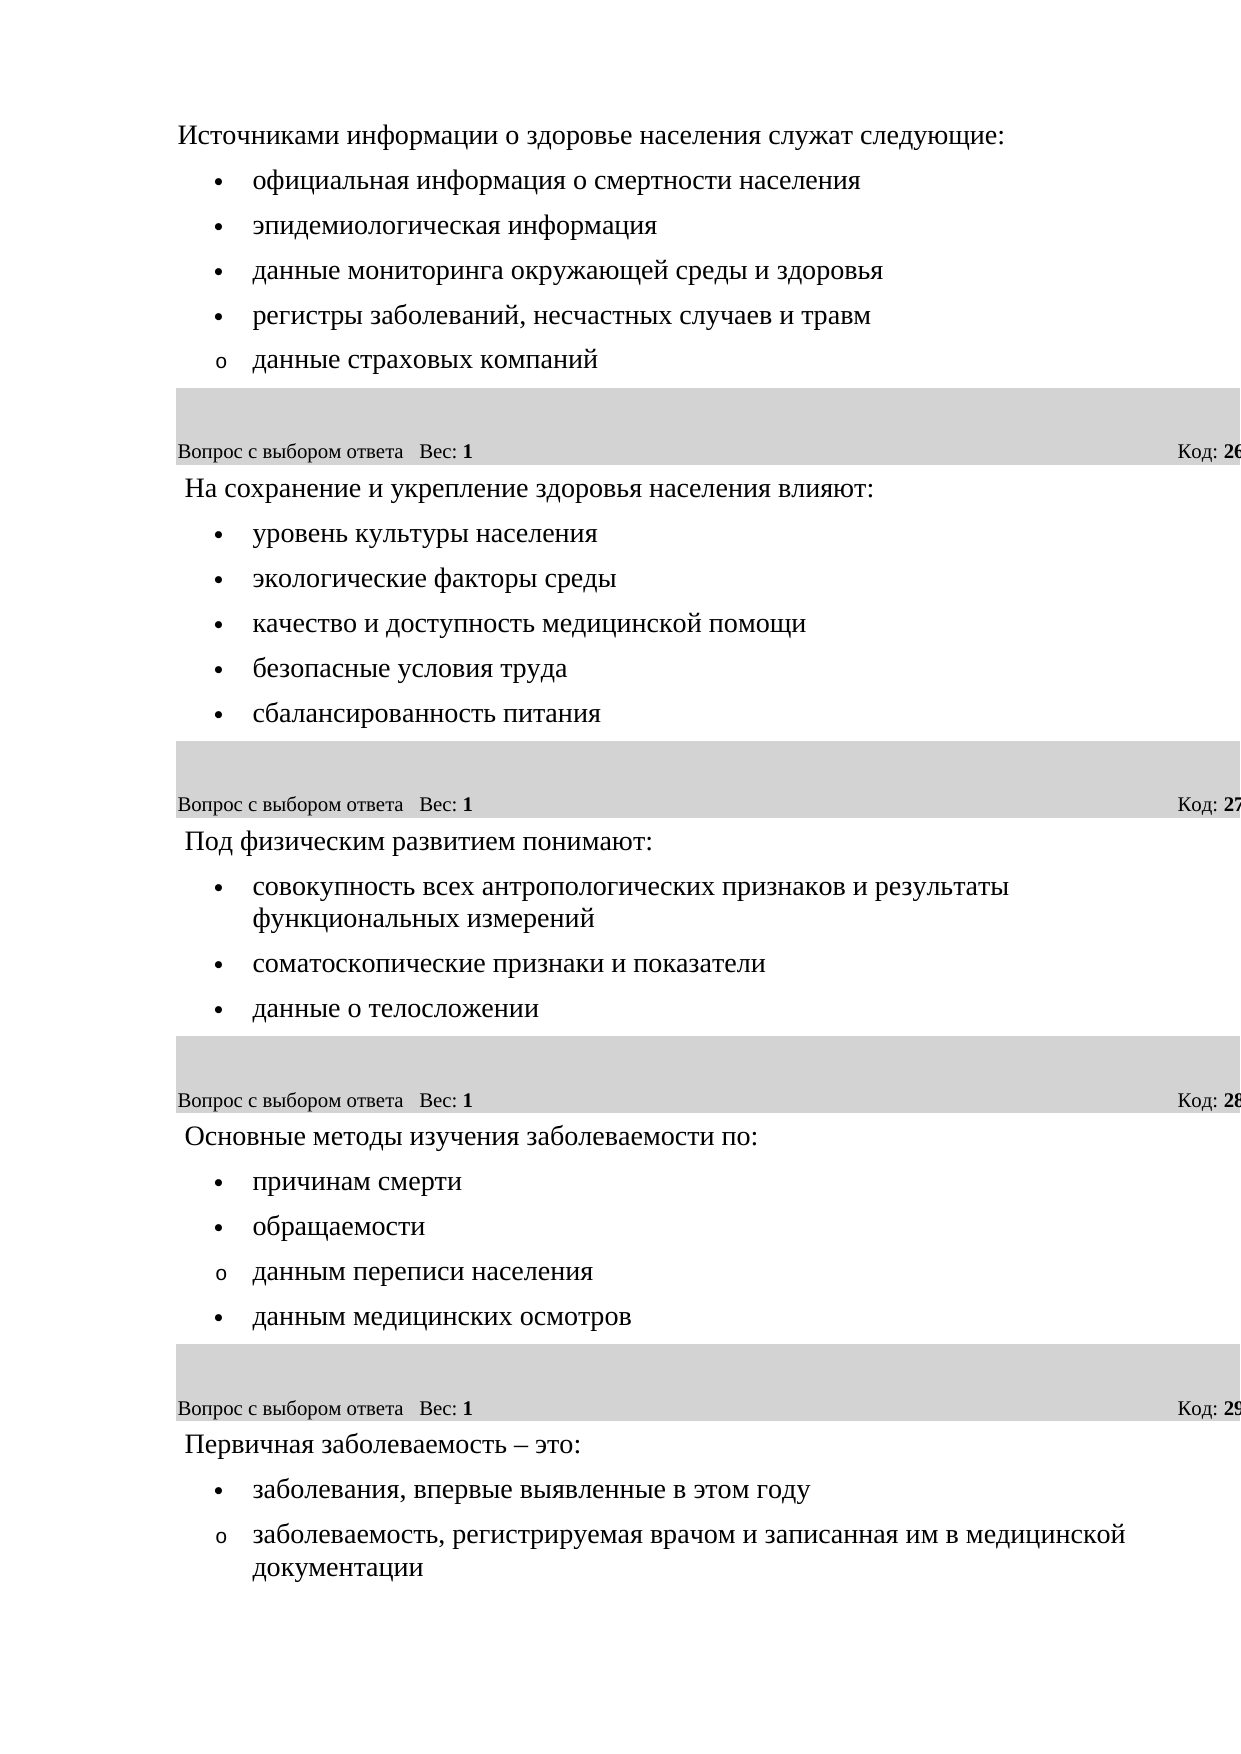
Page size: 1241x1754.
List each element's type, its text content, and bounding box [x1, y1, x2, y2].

table_header Код: 27 [1043, 741, 1240, 818]
text Источниками информации о здоровье населения служат следующие: [177, 118, 1152, 151]
table_header Вопрос с выбором ответа Вес: 1 [176, 1036, 1043, 1113]
list обращаемости [215, 1209, 1152, 1242]
list данные страховых компаний [215, 343, 1152, 375]
list данные мониторинга окружающей среды и здоровья [215, 253, 1152, 285]
list соматоскопические признаки и показатели [215, 946, 1152, 978]
text На сохранение и укрепление здоровья населения влияют: [177, 471, 1152, 503]
table_header Вопрос с выбором ответа Вес: 1 [176, 1344, 1043, 1421]
list данным переписи населения [215, 1254, 1152, 1287]
list данные о телосложении [215, 991, 1152, 1023]
list данным медицинских осмотров [215, 1299, 1152, 1332]
list эпидемиологическая информация [215, 208, 1152, 240]
table_header Вопрос с выбором ответа Вес: 1 [176, 741, 1043, 818]
list сбалансированность питания [215, 696, 1152, 728]
list официальная информация о смертности населения [215, 163, 1152, 195]
list заболеваемость, регистрируемая врачом и записанная им в медицинской документации [215, 1517, 1152, 1582]
list регистры заболеваний, несчастных случаев и травм [215, 298, 1152, 330]
list совокупность всех антропологических признаков и результаты функциональных измерений [215, 869, 1152, 934]
list уровень культуры населения [215, 516, 1152, 548]
list экологические факторы среды [215, 561, 1152, 593]
list безопасные условия труда [215, 651, 1152, 683]
list качество и доступность медицинской помощи [215, 606, 1152, 638]
table_header Код: 29 [1043, 1344, 1240, 1421]
table_header Код: 26 [1043, 388, 1240, 465]
list заболевания, впервые выявленные в этом году [215, 1472, 1152, 1505]
text Под физическим развитием понимают: [177, 824, 1152, 856]
table_header Вопрос с выбором ответа Вес: 1 [176, 388, 1043, 465]
text Первичная заболеваемость – это: [177, 1427, 1152, 1460]
text Основные методы изучения заболеваемости по: [177, 1119, 1152, 1152]
table_header Код: 28 [1043, 1036, 1240, 1113]
list причинам смерти [215, 1164, 1152, 1197]
